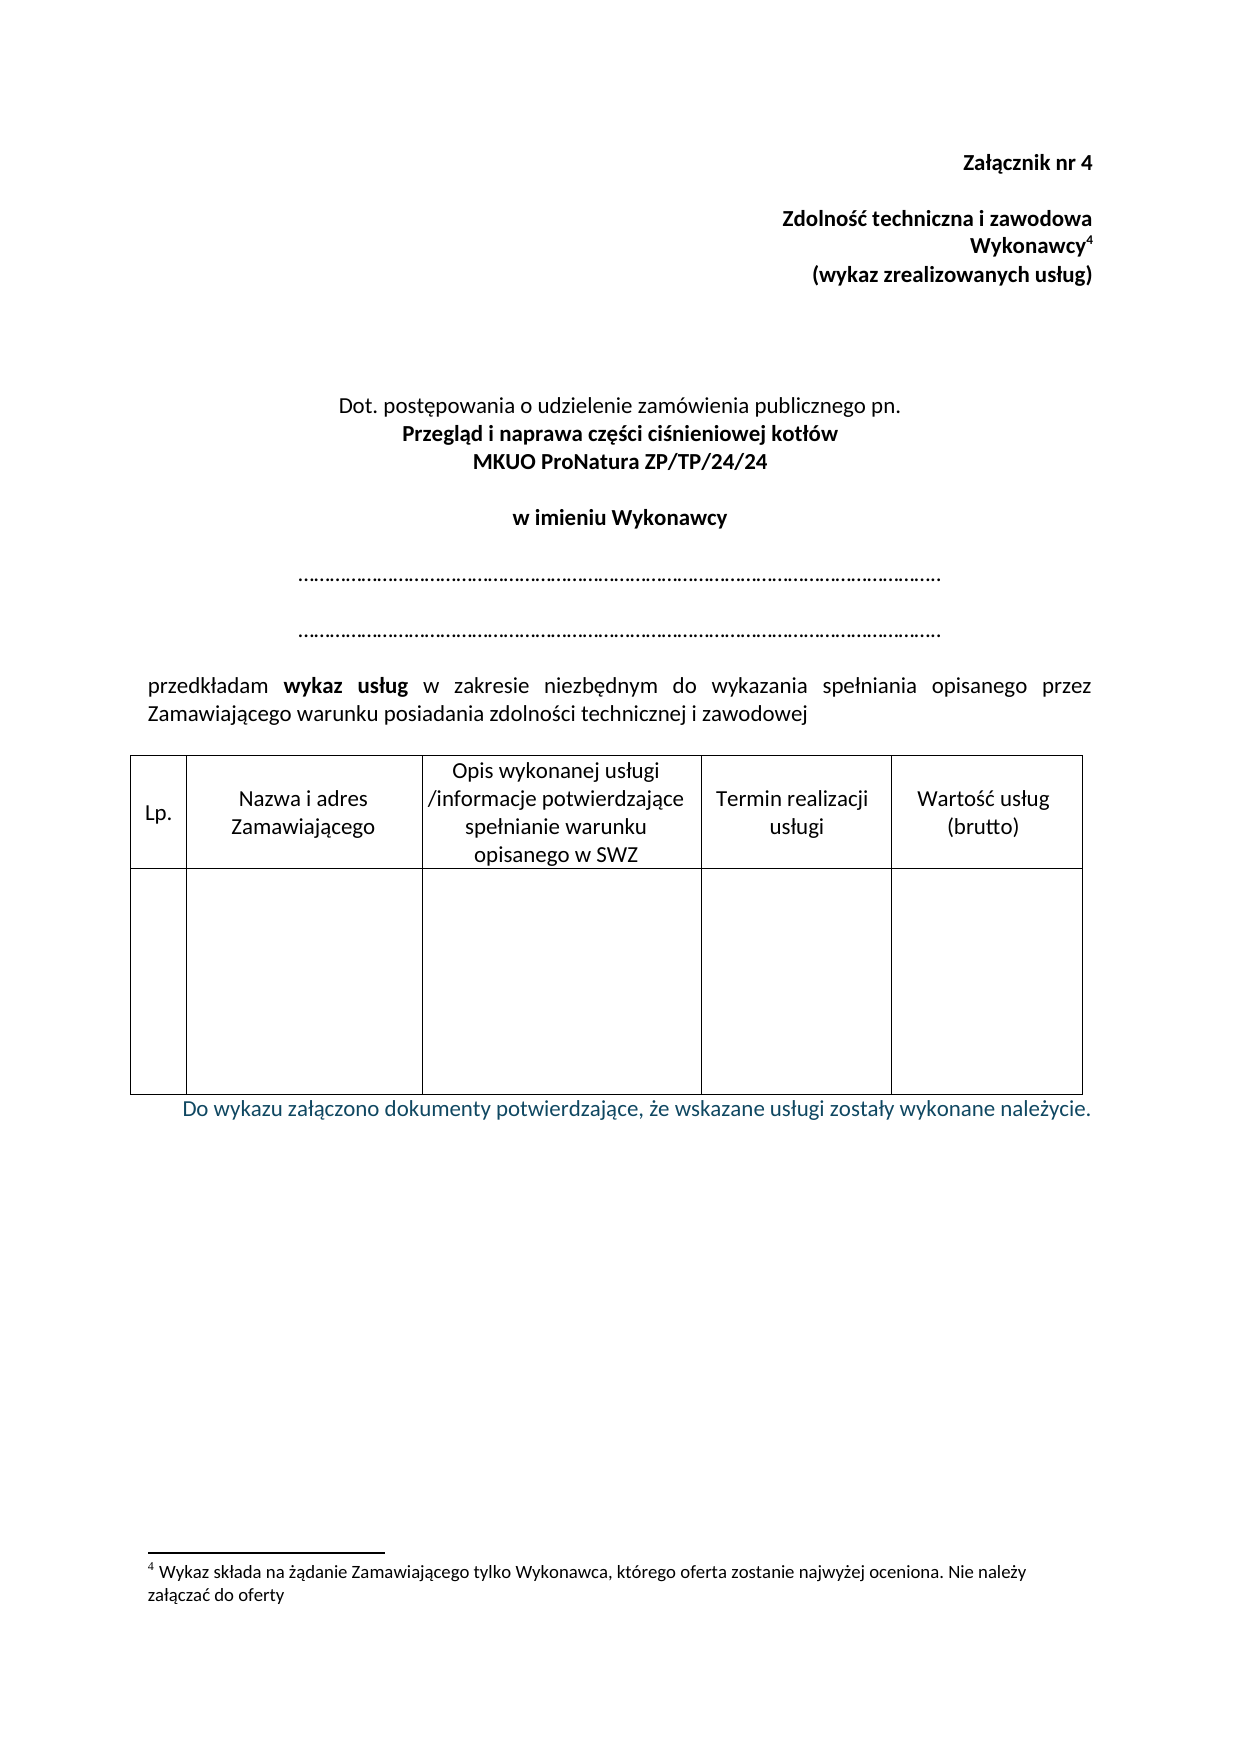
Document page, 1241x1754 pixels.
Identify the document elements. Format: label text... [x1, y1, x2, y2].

table_cell [702, 869, 891, 1093]
table_cell [423, 869, 701, 1093]
text Wykonawcy [148, 232, 1093, 260]
text MKUO ProNatura ZP/TP/24/24 [148, 447, 1093, 475]
text Przegląd i naprawa części ciśnieniowej kotłów [148, 419, 1093, 447]
table_cell [131, 869, 186, 1093]
table_header Lp. [131, 756, 186, 868]
subtitle Do wykazu załączono dokumenty potwierdzające, że wskazane usługi zostały wykonane należycie. Załącznik nr 5 [148, 1094, 1093, 1123]
text Załącznik nr 4 [148, 148, 1093, 176]
text (wykaz zrealizowanych usług) [148, 260, 1093, 288]
table_header Opis wykonanej usługi /informacje potwierdzające spełnianie warunku opisanego w SWZ [423, 756, 701, 868]
text w imieniu Wykonawcy [148, 503, 1093, 531]
table_header Wartość usług (brutto) [892, 756, 1082, 868]
text Dot. postępowania o udzielenie zamówienia publicznego pn. [148, 391, 1093, 419]
table_cell [892, 869, 1082, 1093]
text Zdolność techniczna i zawodowa [148, 204, 1093, 232]
table_header Nazwa i adres Zamawiającego [187, 756, 422, 868]
text przedkładam wykaz usług w zakresie niezbędnym do wykazania spełniania opisanego przez Zamawiającego warunku posiadania zdolności technicznej i zawodowej [148, 671, 1093, 727]
table_cell [187, 869, 422, 1093]
text ………………………………………………………………………………………………………….. [148, 559, 1093, 587]
text ………………………………………………………………………………………………………….. [148, 615, 1093, 643]
table_header Termin realizacji usługi [702, 756, 891, 868]
